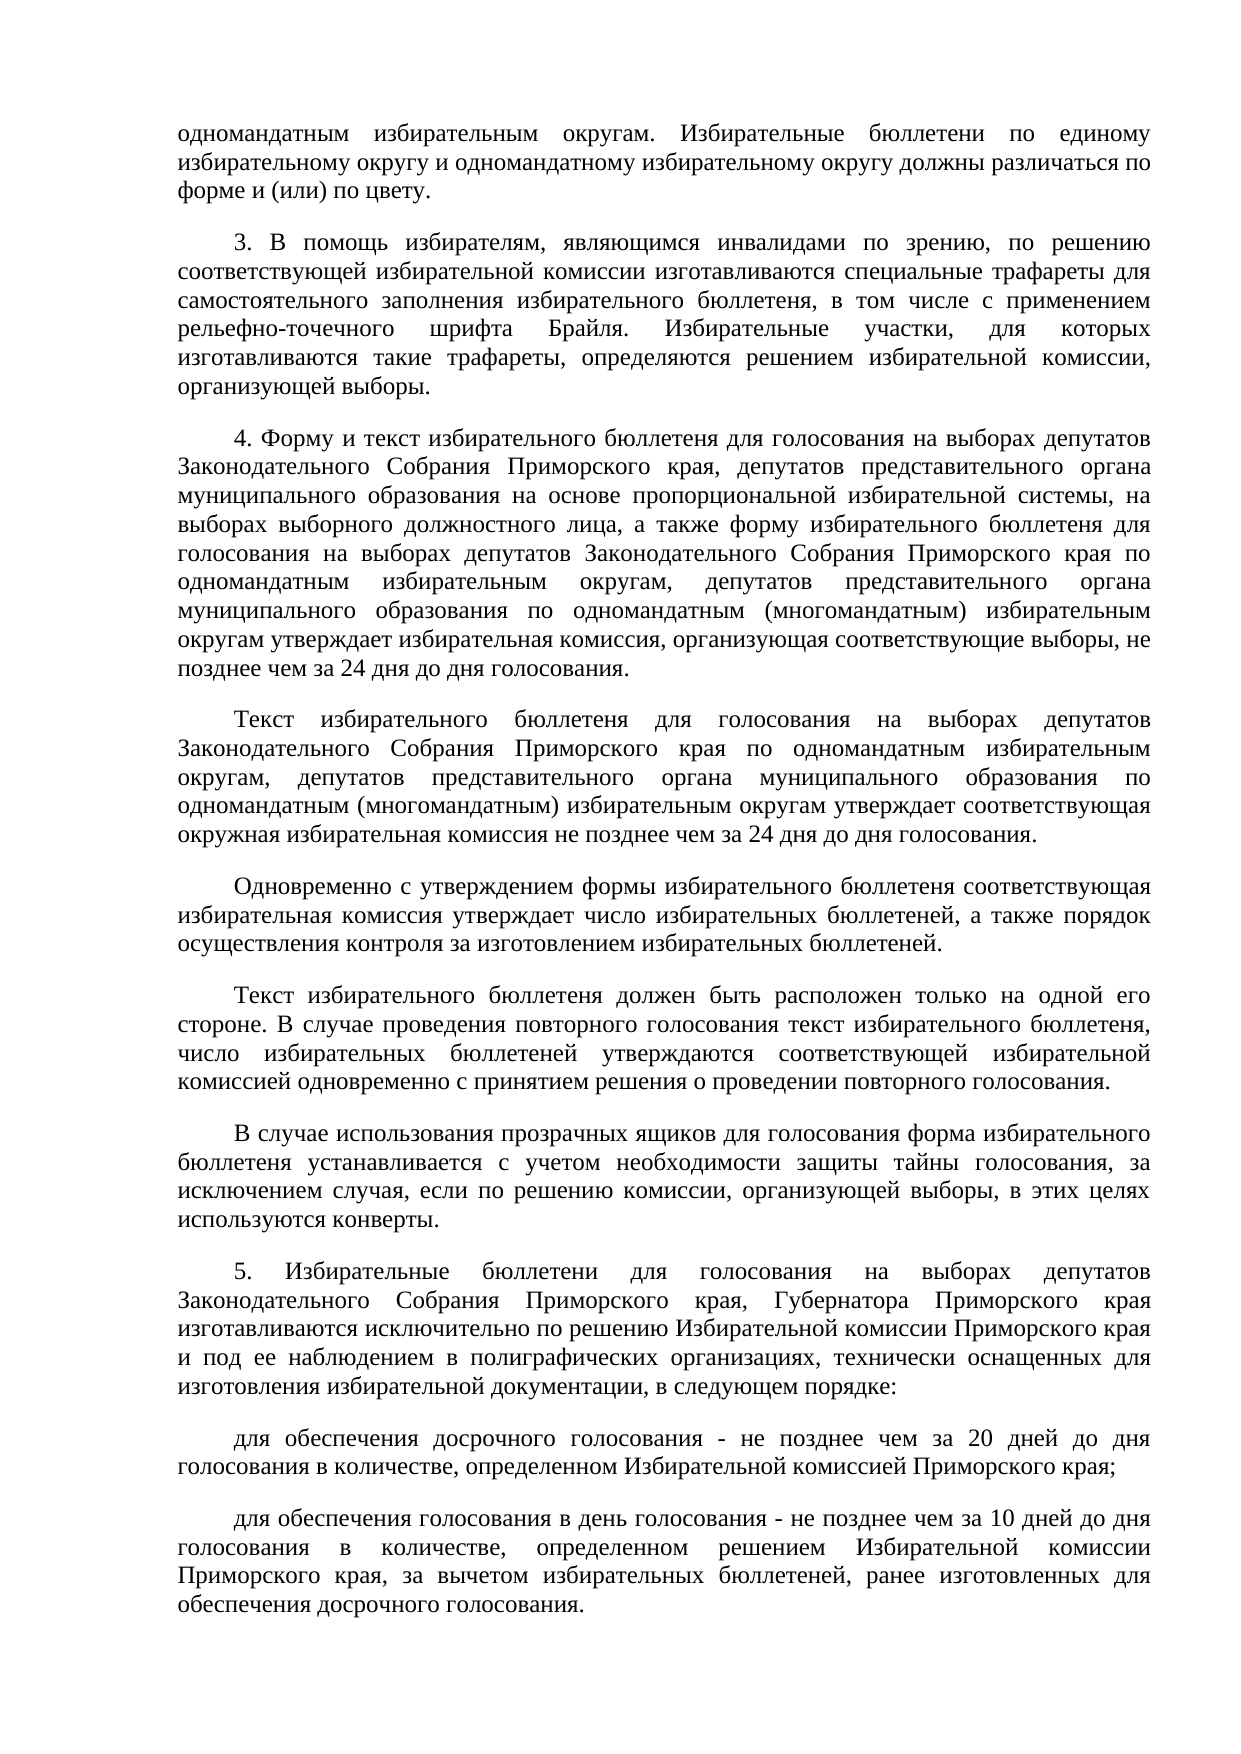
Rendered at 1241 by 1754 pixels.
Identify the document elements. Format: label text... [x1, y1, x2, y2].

text для обеспечения голосования в день голосования - не позднее чем за 10 дней до дня голосования в количестве, определенном решением Избирательной комиссии Приморского края, за вычетом избирательных бюллетеней, ранее изготовленных для обеспечения досрочного голосования. [177, 1503, 1152, 1618]
text Текст избирательного бюллетеня для голосования на выборах депутатов Законодательного Собрания Приморского края по одномандатным избирательным округам, депутатов представительного органа муниципального образования по одномандатным (многомандатным) избирательным округам утверждает соответствующая окружная избирательная комиссия не позднее чем за 24 дня до дня голосования. [177, 704, 1152, 848]
text В случае использования прозрачных ящиков для голосования форма избирательного бюллетеня устанавливается с учетом необходимости защиты тайны голосования, за исключением случая, если по решению комиссии, организующей выборы, в этих целях используются конверты. [177, 1118, 1152, 1233]
text для обеспечения досрочного голосования - не позднее чем за 20 дней до дня голосования в количестве, определенном Избирательной комиссией Приморского края; [177, 1423, 1152, 1480]
text 4. Форму и текст избирательного бюллетеня для голосования на выборах депутатов Законодательного Собрания Приморского края, депутатов представительного органа муниципального образования на основе пропорциональной избирательной системы, на выборах выборного должностного лица, а также форму избирательного бюллетеня для голосования на выборах депутатов Законодательного Собрания Приморского края по одномандатным избирательным округам, депутатов представительного органа муниципального образования по одномандатным (многомандатным) избирательным округам утверждает избирательная комиссия, организующая соответствующие выборы, не позднее чем за 24 дня до дня голосования. [177, 423, 1152, 681]
text Текст избирательного бюллетеня должен быть расположен только на одной его стороне. В случае проведения повторного голосования текст избирательного бюллетеня, число избирательных бюллетеней утверждаются соответствующей избирательной комиссией одновременно с принятием решения о проведении повторного голосования. [177, 980, 1152, 1095]
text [177, 118, 1152, 204]
text 3. В помощь избирателям, являющимся инвалидами по зрению, по решению соответствующей избирательной комиссии изготавливаются специальные трафареты для самостоятельного заполнения избирательного бюллетеня, в том числе с применением рельефно-точечного шрифта Брайля. Избирательные участки, для которых изготавливаются такие трафареты, определяются решением избирательной комиссии, организующей выборы. [177, 227, 1152, 400]
text Одновременно с утверждением формы избирательного бюллетеня соответствующая избирательная комиссия утверждает число избирательных бюллетеней, а также порядок осуществления контроля за изготовлением избирательных бюллетеней. [177, 871, 1152, 957]
text 5. Избирательные бюллетени для голосования на выборах депутатов Законодательного Собрания Приморского края, Губернатора Приморского края изготавливаются исключительно по решению Избирательной комиссии Приморского края и под ее наблюдением в полиграфических организациях, технически оснащенных для изготовления избирательной документации, в следующем порядке: [177, 1256, 1152, 1400]
